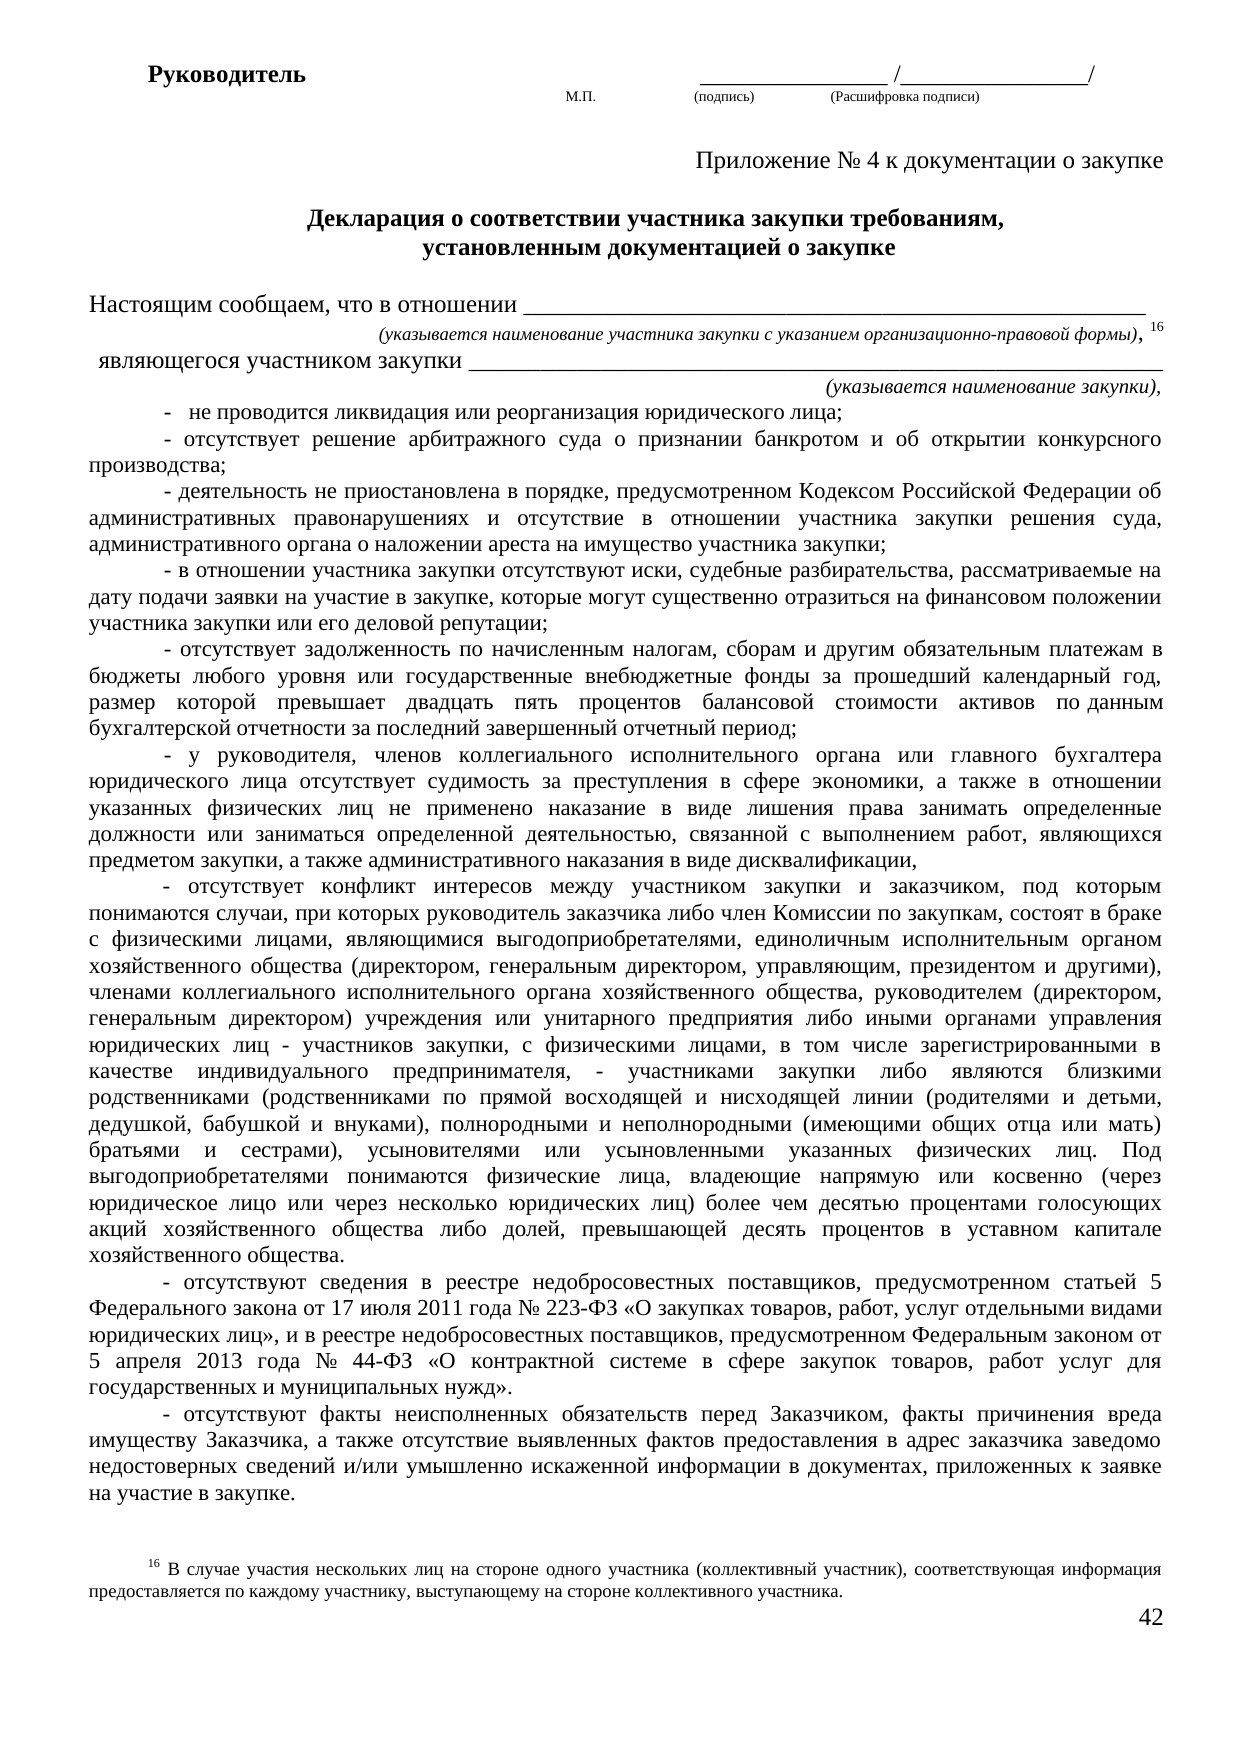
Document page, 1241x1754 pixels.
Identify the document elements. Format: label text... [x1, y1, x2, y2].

text - в отношении участника закупки отсутствуют иски, судебные разбирательства, рассматриваемые на дату подачи заявки на участие в закупке, которые могут существенно отразиться на финансовом положении участника закупки или его деловой репутации; [89, 556, 1163, 635]
text Декларация о соответствии участника закупки требованиям, [89, 203, 1163, 232]
text - у руководителя, членов коллегиального исполнительного органа или главного бухгалтера юридического лица отсутствует судимость за преступления в сфере экономики, а также в отношении указанных физических лиц не применено наказание в виде лишения права занимать определенные должности или заниматься определенной деятельностью, связанной с выполнением работ, являющихся предметом закупки, а также административного наказания в виде дисквалификации, [89, 741, 1163, 873]
text Руководитель _______________ /_______________/ [89, 59, 1163, 88]
list - отсутствуют сведения в реестре недобросовестных поставщиков, предусмотренном статьей 5 Федерального закона от 17 июля 2011 года № 223-ФЗ «О закупках товаров, работ, услуг отдельными видами юридических лиц», и в реестре недобросовестных поставщиков, предусмотренном Федеральным законом от 5 апреля 2013 года № 44-ФЗ «О контрактной системе в сфере закупок товаров, работ услуг для государственных и муниципальных нужд». [89, 1268, 1163, 1400]
text - отсутствует решение арбитражного суда о признании банкротом и об открытии конкурсного производства; [89, 424, 1163, 477]
text установленным документацией о закупке [89, 232, 1163, 260]
text М.П. (подпись) (Расшифровка подписи) [89, 88, 1163, 117]
text - не проводится ликвидация или реорганизация юридического лица; [89, 398, 1163, 424]
list - отсутствует конфликт интересов между участником закупки и заказчиком, под которым понимаются случаи, при которых руководитель заказчика либо член Комиссии по закупкам, состоят в браке с физическими лицами, являющимися выгодоприобретателями, единоличным исполнительным органом хозяйственного общества (директором, генеральным директором, управляющим, президентом и другими), членами коллегиального исполнительного органа хозяйственного общества, руководителем (директором, генеральным директором) учреждения или унитарного предприятия либо иными органами управления юридических лиц - участников закупки, с физическими лицами, в том числе зарегистрированными в качестве индивидуального предпринимателя, - участниками закупки либо являются близкими родственниками (родственниками по прямой восходящей и нисходящей линии (родителями и детьми, дедушкой, бабушкой и внуками), полнородными и неполнородными (имеющими общих отца или мать) братьями и сестрами), усыновителями или усыновленными указанных физических лиц. Под выгодоприобретателями понимаются физические лица, владеющие напрямую или косвенно (через юридическое лицо или через несколько юридических лиц) более чем десятью процентами голосующих акций хозяйственного общества либо долей, превышающей десять процентов в уставном капитале хозяйственного общества. [89, 873, 1163, 1268]
list - отсутствуют факты неисполненных обязательств перед Заказчиком, факты причинения вреда имуществу Заказчика, а также отсутствие выявленных фактов предоставления в адрес заказчика заведомо недостоверных сведений и/или умышленно искаженной информации в документах, приложенных к заявке на участие в закупке. [89, 1400, 1163, 1505]
text являющегося участником закупки __________________________________________________________ (указывается наименование закупки), [89, 345, 1163, 398]
list Приложение № 4 к документации о закупке [200, 145, 1163, 174]
text (указывается наименование участника закупки с указанием организационно-правовой формы), [89, 318, 1163, 345]
text - отсутствует задолженность по начисленным налогам, сборам и другим обязательным платежам в бюджеты любого уровня или государственные внебюджетные фонды за прошедший календарный год, размер которой превышает двадцать пять процентов балансовой стоимости активов по данным бухгалтерской отчетности за последний завершенный отчетный период; [89, 635, 1163, 741]
text Настоящим сообщаем, что в отношении ____________________________________________________ [89, 289, 1163, 318]
text - деятельность не приостановлена в порядке, предусмотренном Кодексом Российской Федерации об административных правонарушениях и отсутствие в отношении участника закупки решения суда, административного органа о наложении ареста на имущество участника закупки; [89, 477, 1163, 556]
